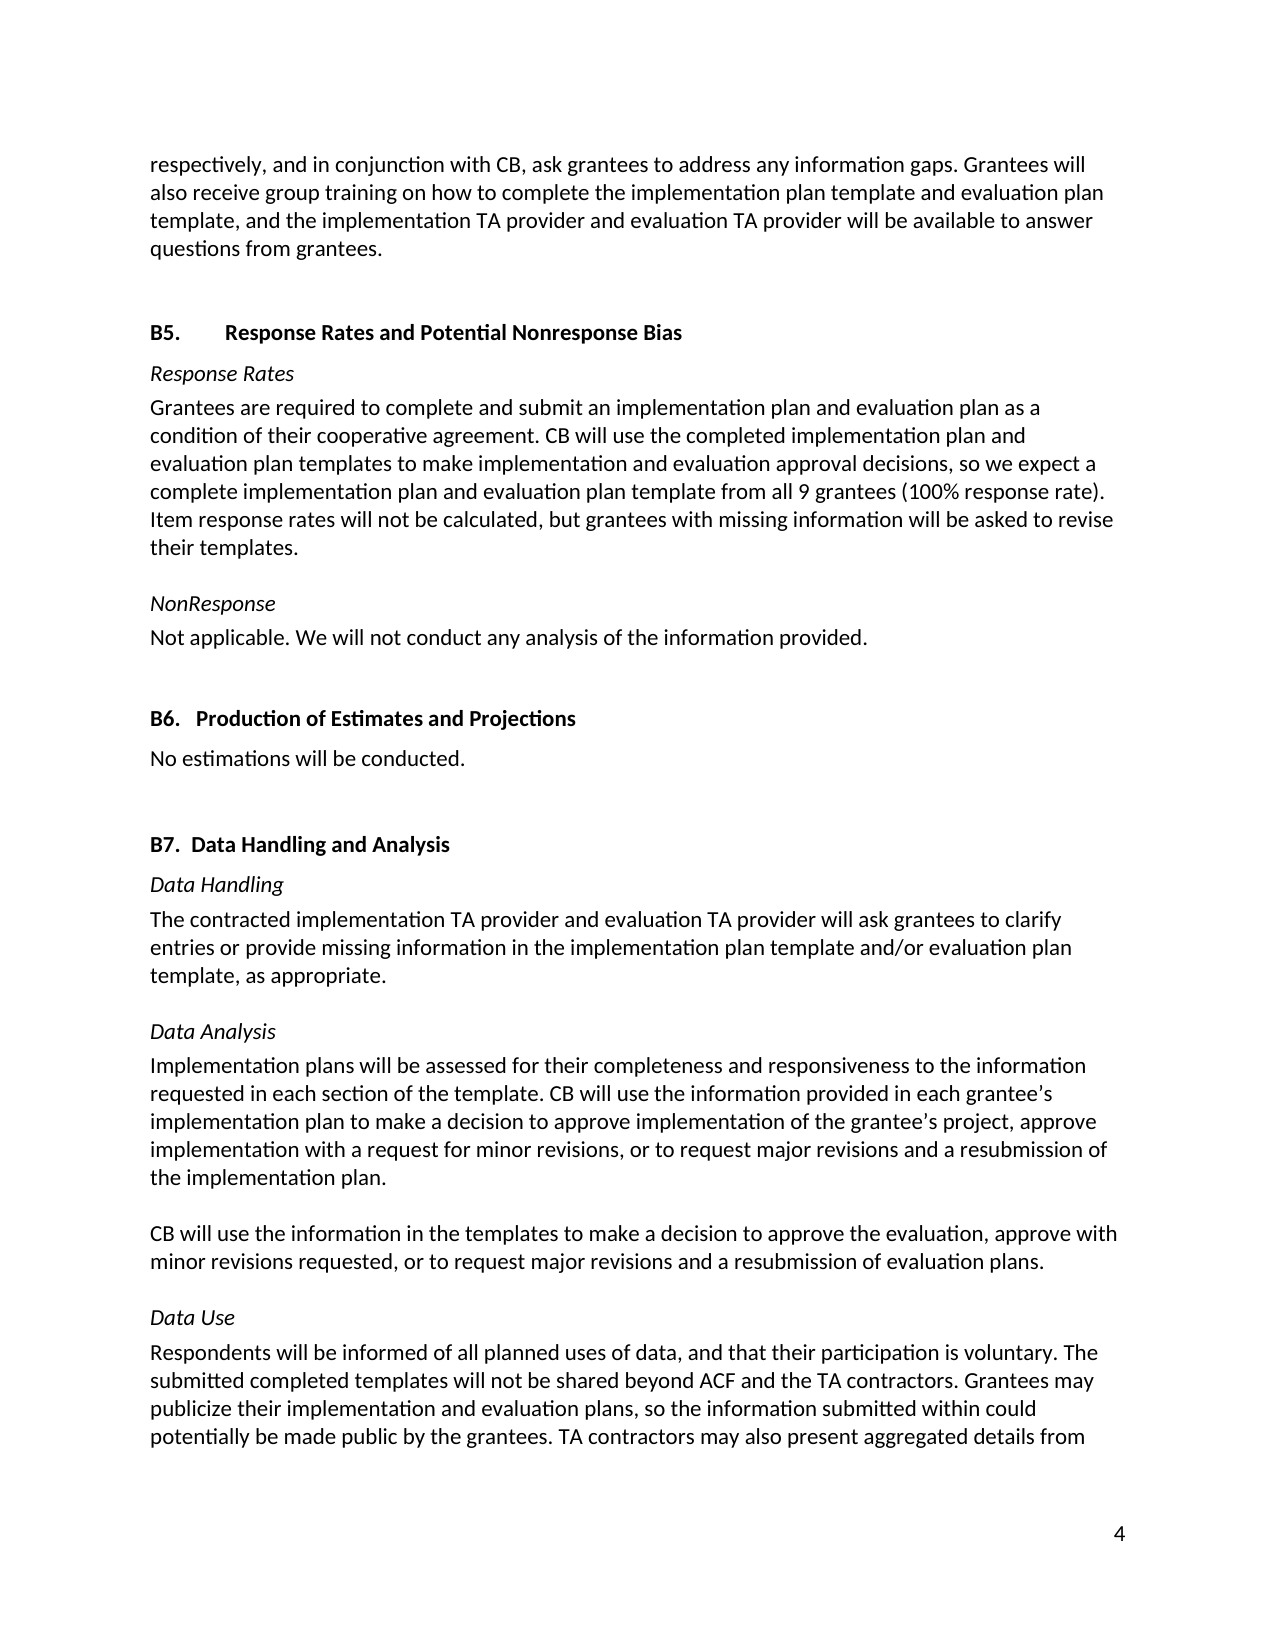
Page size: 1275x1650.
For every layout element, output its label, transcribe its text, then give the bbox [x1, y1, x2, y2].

text Data Handling [150, 871, 1125, 899]
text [150, 150, 1125, 262]
text Implementation plans will be assessed for their completeness and responsiveness to the information requested in each section of the template. CB will use the information provided in each grantee’s implementation plan to make a decision to approve implementation of the grantee’s project, approve implementation with a request for minor revisions, or to request major revisions and a resubmission of the implementation plan. [150, 1051, 1125, 1191]
text No estimations will be conducted. [150, 744, 1125, 773]
text Not applicable. We will not conduct any analysis of the information provided. [150, 623, 1125, 651]
text CB will use the information in the templates to make a decision to approve the evaluation, approve with minor revisions requested, or to request major revisions and a resubmission of evaluation plans. [150, 1219, 1125, 1275]
text B6. Production of Estimates and Projections [150, 704, 1125, 732]
text B7. Data Handling and Analysis [150, 830, 1125, 858]
text The contracted implementation TA provider and evaluation TA provider will ask grantees to clarify entries or provide missing information in the implementation plan template and/or evaluation plan template, as appropriate. [150, 905, 1125, 989]
text NonResponse [150, 589, 1125, 617]
text Data Analysis [150, 1017, 1125, 1045]
text B5. Response Rates and Potential Nonresponse Bias [150, 318, 1125, 346]
text Grantees are required to complete and submit an implementation plan and evaluation plan as a condition of their cooperative agreement. CB will use the completed implementation plan and evaluation plan templates to make implementation and evaluation approval decisions, so we expect a complete implementation plan and evaluation plan template from all 9 grantees (100% response rate). Item response rates will not be calculated, but grantees with missing information will be asked to revise their templates. [150, 393, 1125, 561]
text Response Rates [150, 359, 1125, 387]
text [150, 1338, 1125, 1450]
text Data Use [150, 1303, 1125, 1331]
